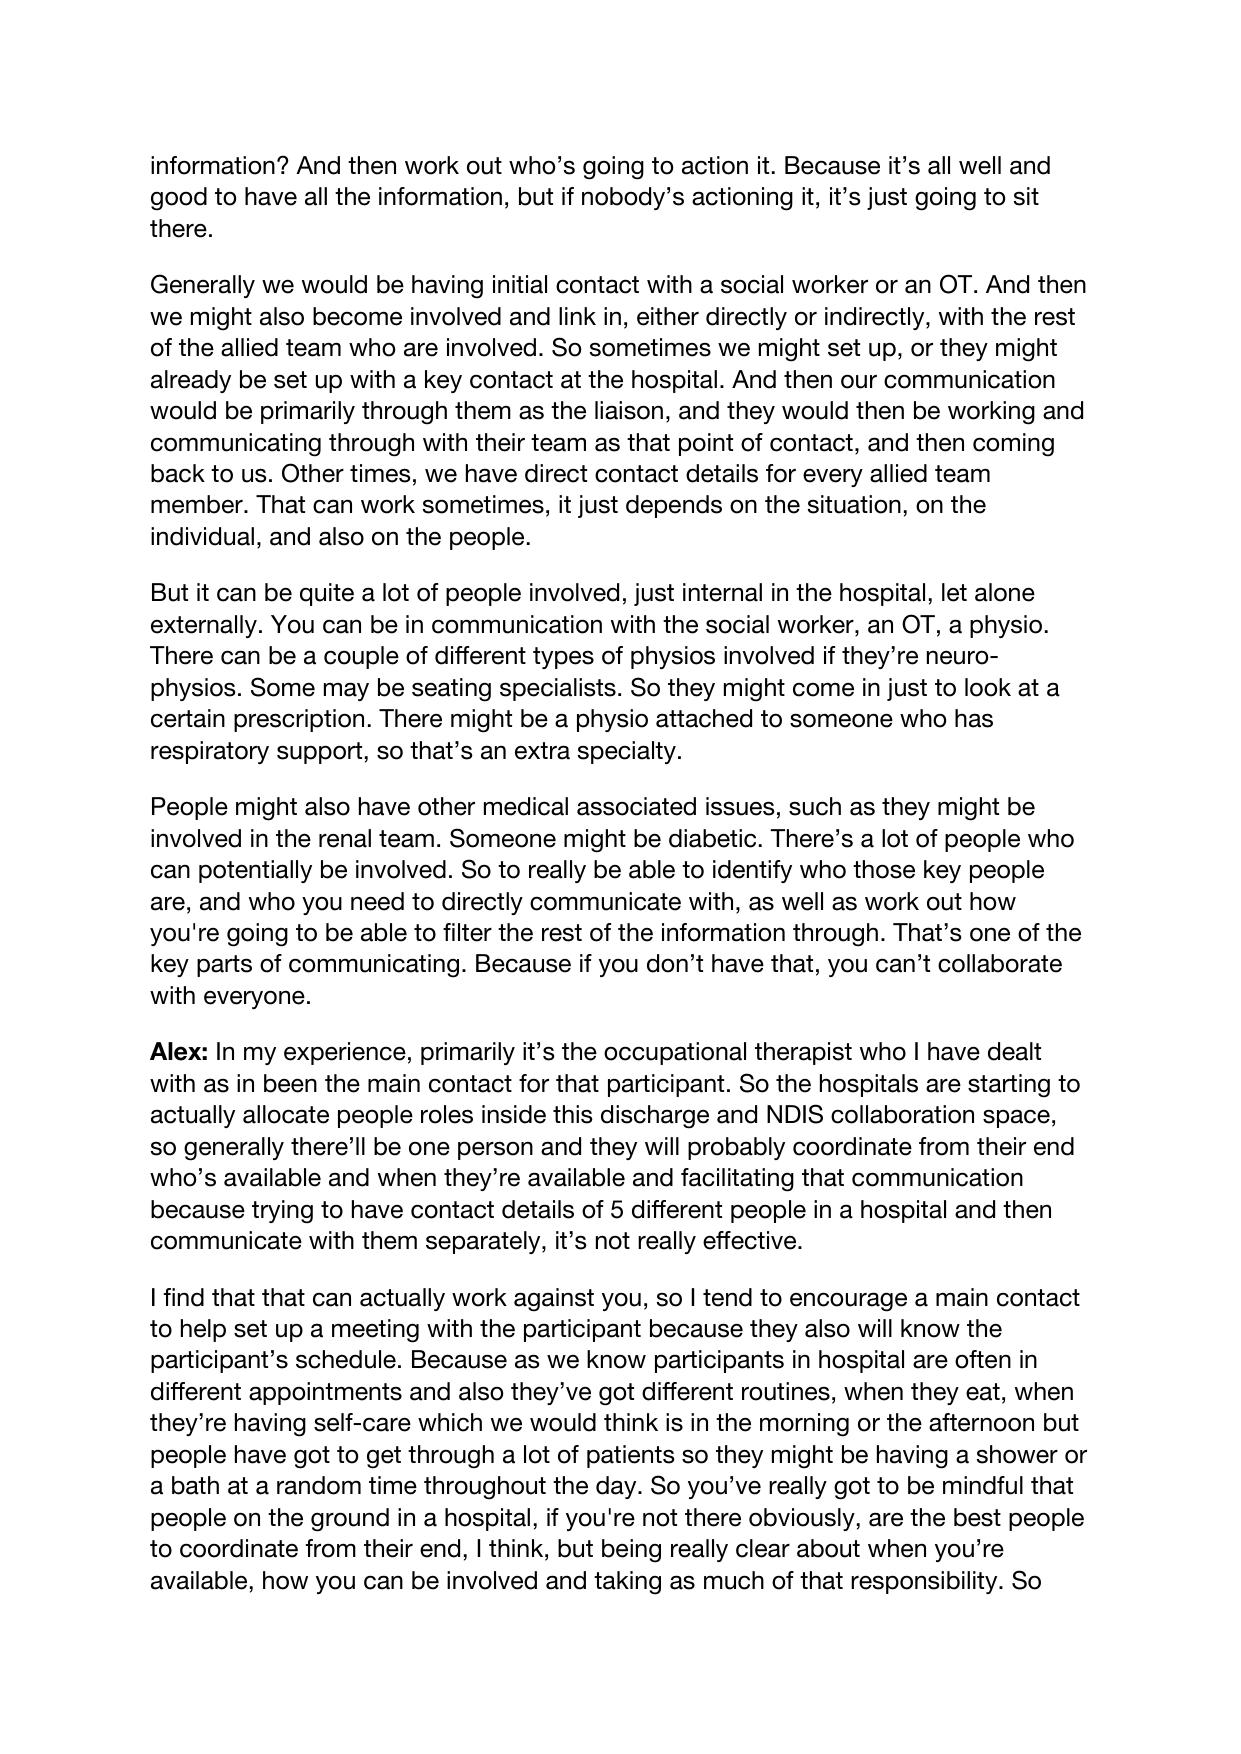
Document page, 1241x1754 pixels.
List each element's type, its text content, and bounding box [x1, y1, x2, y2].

text Alex: In my experience, primarily it’s the occupational therapist who I have dealt with as in been the main contact for that participant. So the hospitals are starting to actually allocate people roles inside this discharge and NDIS collaboration space, so generally there’ll be one person and they will probably coordinate from their end who’s available and when they’re available and facilitating that communication because trying to have contact details of 5 different people in a hospital and then communicate with them separately, it’s not really effective. [150, 1036, 1090, 1257]
text But it can be quite a lot of people involved, just internal in the hospital, let alone externally. You can be in communication with the social worker, an OT, a physio. There can be a couple of different types of physios involved if they’re neuro-physios. Some may be seating specialists. So they might come in just to look at a certain prescription. There might be a physio attached to someone who has respiratory support, so that’s an extra specialty. [150, 577, 1090, 766]
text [150, 1282, 1090, 1596]
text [150, 150, 1090, 244]
text People might also have other medical associated issues, such as they might be involved in the renal team. Someone might be diabetic. There’s a lot of people who can potentially be involved. So to really be able to identify who those key people are, and who you need to directly communicate with, as well as work out how you're going to be able to filter the rest of the information through. That’s one of the key parts of communicating. Because if you don’t have that, you can’t collaborate with everyone. [150, 791, 1090, 1011]
text Generally we would be having initial contact with a social worker or an OT. And then we might also become involved and link in, either directly or indirectly, with the rest of the allied team who are involved. So sometimes we might set up, or they might already be set up with a key contact at the hospital. And then our communication would be primarily through them as the liaison, and they would then be working and communicating through with their team as that point of contact, and then coming back to us. Other times, we have direct contact details for every allied team member. That can work sometimes, it just depends on the situation, on the individual, and also on the people. [150, 269, 1090, 552]
